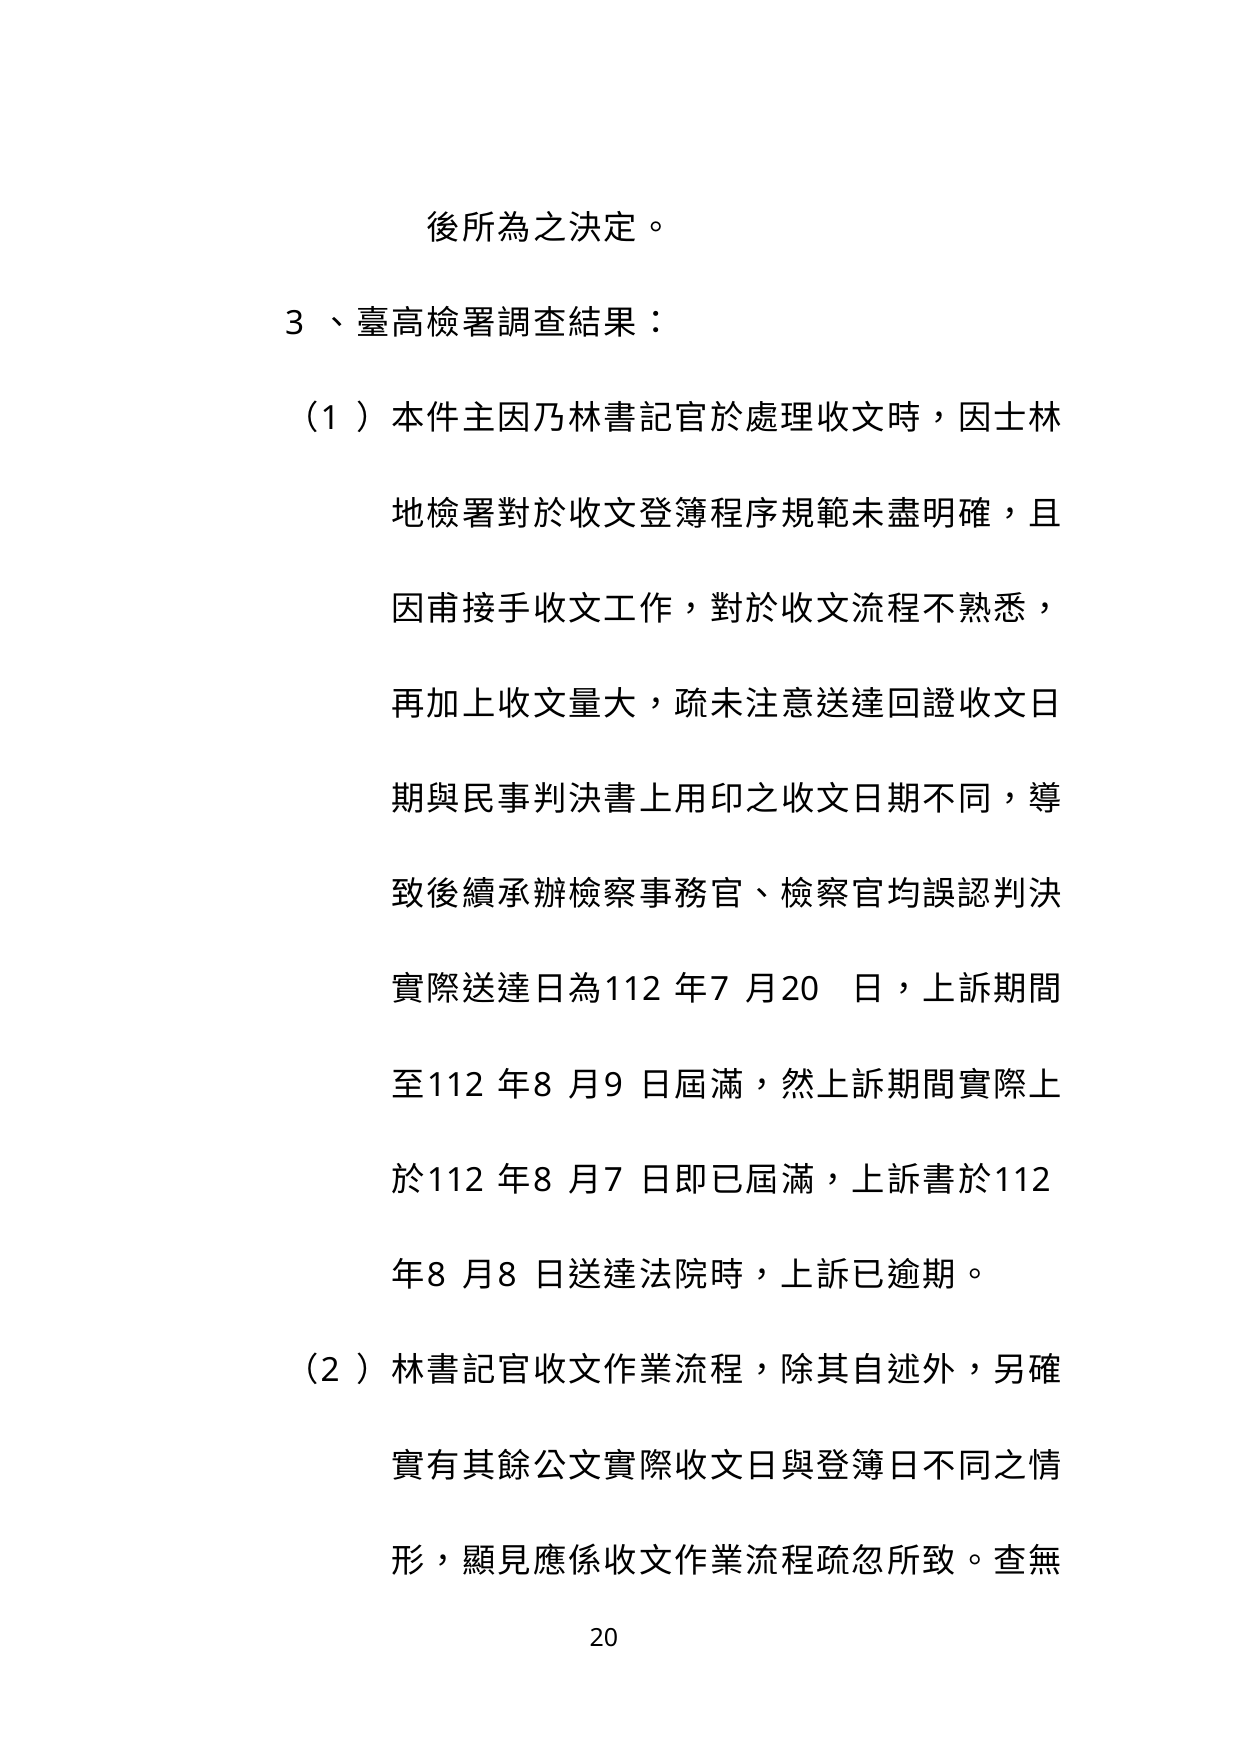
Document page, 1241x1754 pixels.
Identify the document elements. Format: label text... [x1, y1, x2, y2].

subtitle 林書記官收文作業流程，除其自述外，另確實有其餘公文實際收文日與登簿日不同之情形，顯見應係收文作業流程疏忽所致。查無其餘外力不當介入之情形。 [267, 1320, 1064, 1605]
subtitle 本件主因乃林書記官於處理收文時，因士林地檢署對於收文登簿程序規範未盡明確，且因甫接手收文工作，對於收文流程不熟悉，再加上收文量大，疏未注意送達回證收文日期與民事判決書上用印之收文日期不同，導致後續承辦檢察事務官、檢察官均誤認判決實際送達日為112年7月20日，上訴期間至112年8月9日屆滿，然上訴期間實際上於112年8月7日即已屆滿，上訴書於112年8月8日送達法院時，上訴已逾期。 [267, 368, 1064, 1320]
subtitle 嗣後主任檢察官並要求檢察官提出具上訴理由之上訴狀，而未同意先聲明上訴等情，均係主任檢察官依據本件個案情節等斟酌後所為之決定。 [303, 177, 1064, 272]
subtitle 臺高檢署調查結果： [267, 272, 1064, 368]
